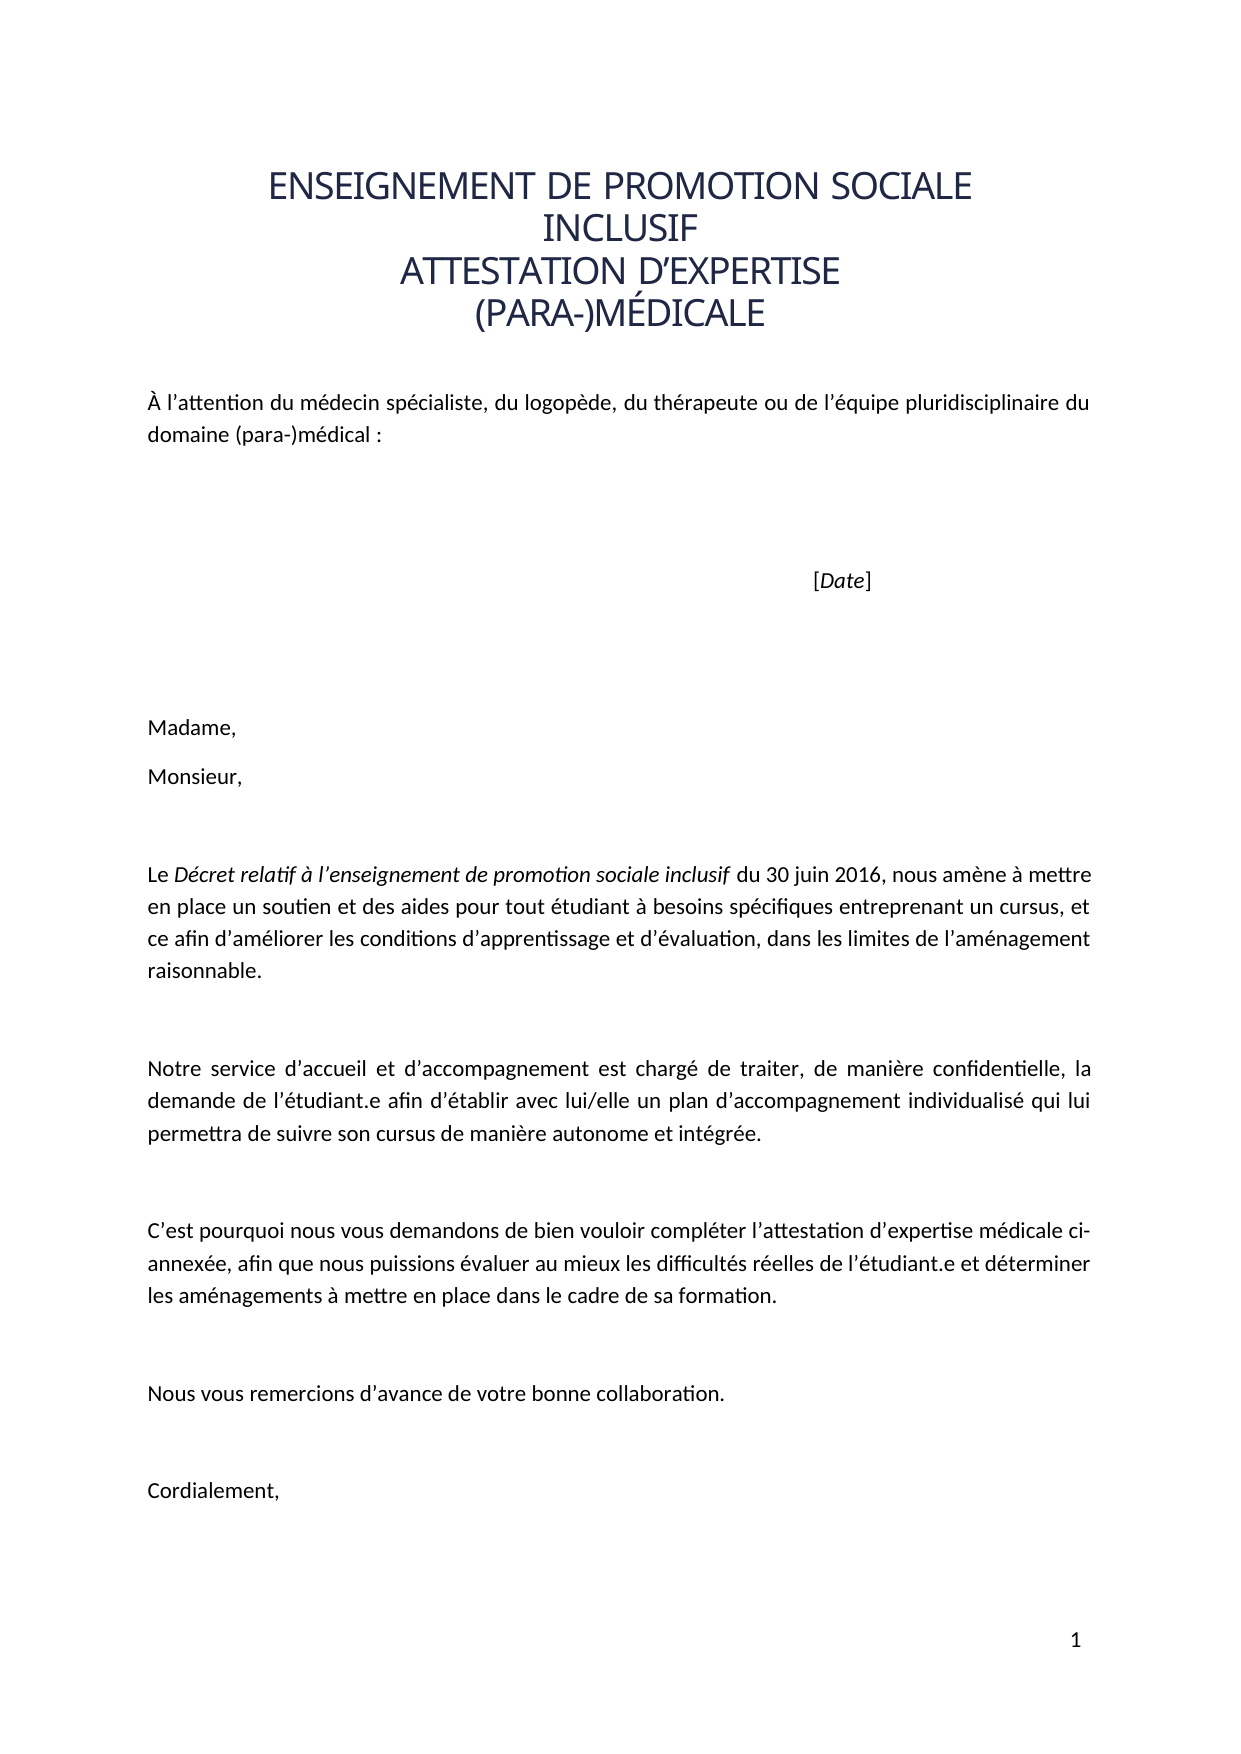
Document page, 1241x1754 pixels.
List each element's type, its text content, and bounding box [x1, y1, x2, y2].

text C’est pourquoi nous vous demandons de bien vouloir compléter l’attestation d’expertise médicale ci- annexée, afin que nous puissions évaluer au mieux les difficultés réelles de l’étudiant.e et déterminer les aménagements à mettre en place dans le cadre de sa formation. [147, 1216, 1093, 1309]
text domaine (para-)médical : [147, 420, 1119, 448]
text Cordialement, [147, 1476, 1119, 1504]
text Madame, Monsieur, [147, 713, 244, 790]
text À l’attention du médecin spécialiste, du logopède, du thérapeute ou de l’équipe pluridisciplinaire du [147, 388, 1119, 416]
text Notre service d’accueil et d’accompagnement est chargé de traiter, de manière confidentielle, la demande de l’étudiant.e afin d’établir avec lui/elle un plan d’accompagnement individualisé qui lui permettra de suivre son cursus de manière autonome et intégrée. [147, 1054, 1093, 1147]
text Nous vous remercions d’avance de votre bonne collaboration. [147, 1379, 1119, 1407]
subtitle ENSEIGNEMENT DE PROMOTION SOCIALE INCLUSIF [263, 166, 978, 250]
text Le Décret relatif à l’enseignement de promotion sociale inclusif du 30 juin 2016, nous amène à mettre en place un soutien et des aides pour tout étudiant à besoins spécifiques entreprenant un cursus, et ce afin d’améliorer les conditions d’apprentissage et d’évaluation, dans les limites de l’aménagement raisonnable. [147, 860, 1093, 984]
text ATTESTATION D’EXPERTISE (PARA-)MÉDICALE [263, 250, 979, 335]
text [Date] [125, 567, 871, 595]
